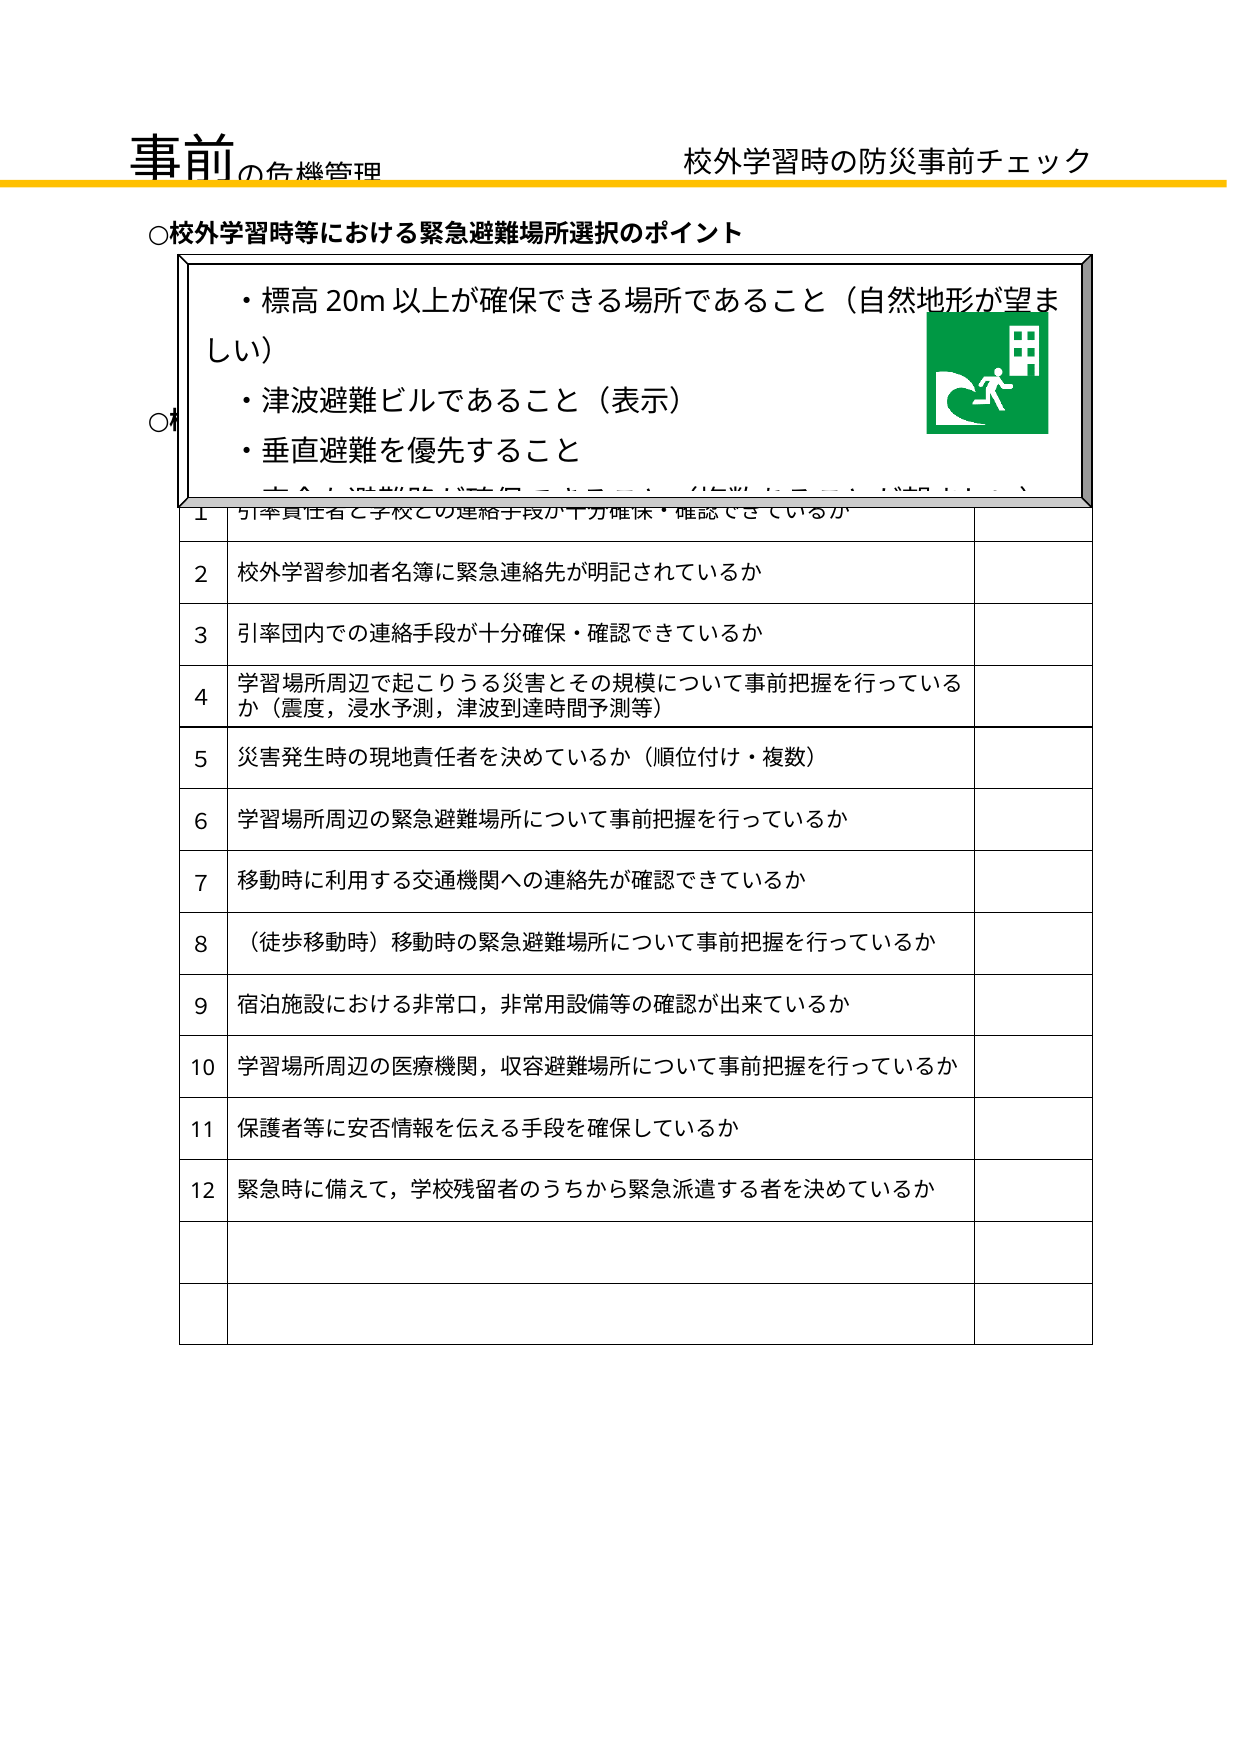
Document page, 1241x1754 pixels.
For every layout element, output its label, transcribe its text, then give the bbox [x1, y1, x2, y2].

table_cell [228, 1222, 974, 1282]
table_cell [180, 1222, 227, 1282]
picture [926, 312, 1049, 434]
table_cell 校外学習参加者名簿に緊急連絡先が明記されているか [228, 542, 974, 603]
table_cell 引率団内での連絡手段が十分確保・確認できているか [228, 604, 974, 665]
table_cell [975, 604, 1092, 665]
table_cell [228, 1284, 974, 1344]
table_cell [975, 1036, 1092, 1097]
table_cell 移動時に利用する交通機関への連絡先が確認できているか [228, 851, 974, 912]
table_cell 引率責任者と学校との連絡手段が十分確保・確認できているか [228, 508, 974, 541]
table_cell [975, 975, 1092, 1035]
table_cell ２ [180, 542, 227, 603]
table_cell [975, 542, 1092, 603]
table_cell 学習場所周辺の医療機関，収容避難場所について事前把握を行っているか [228, 1036, 974, 1097]
table_cell 宿泊施設における非常口，非常用設備等の確認が出来ているか [228, 975, 974, 1035]
table_cell [975, 1160, 1092, 1221]
table_cell [975, 789, 1092, 850]
table_cell ４ [180, 666, 227, 726]
table_cell ７ [180, 851, 227, 912]
table_cell [975, 508, 1092, 541]
table_cell [975, 1222, 1092, 1282]
table_cell [975, 1098, 1092, 1159]
table_cell ８ [180, 913, 227, 973]
table_cell 緊急時に備えて，学校残留者のうちから緊急派遣する者を決めているか [228, 1160, 974, 1221]
table_cell ６ [180, 789, 227, 850]
table_cell ３ [180, 604, 227, 665]
table_cell ９ [180, 975, 227, 1035]
table_cell [180, 1284, 227, 1344]
table_cell [975, 666, 1092, 726]
table_cell 学習場所周辺の緊急避難場所について事前把握を行っているか [228, 789, 974, 850]
table_cell 学習場所周辺で起こりうる災害とその規模について事前把握を行っているか（震度，浸水予測，津波到達時間予測等） [228, 666, 974, 726]
text ○校外学習時等における緊急避難場所選択のポイント [148, 213, 1092, 250]
table_cell 10 [180, 1036, 227, 1097]
table_cell [975, 1284, 1092, 1344]
table_cell [975, 851, 1092, 912]
table_cell 保護者等に安否情報を伝える手段を確保しているか [228, 1098, 974, 1159]
table_cell [975, 728, 1092, 788]
table_cell （徒歩移動時）移動時の緊急避難場所について事前把握を行っているか [228, 913, 974, 973]
table_cell 11 [180, 1098, 227, 1159]
table_cell [975, 913, 1092, 973]
table_cell ５ [180, 728, 227, 788]
table_cell １ [180, 508, 227, 541]
table_cell 12 [180, 1160, 227, 1221]
table_cell 災害発生時の現地責任者を決めているか（順位付け・複数） [228, 728, 974, 788]
